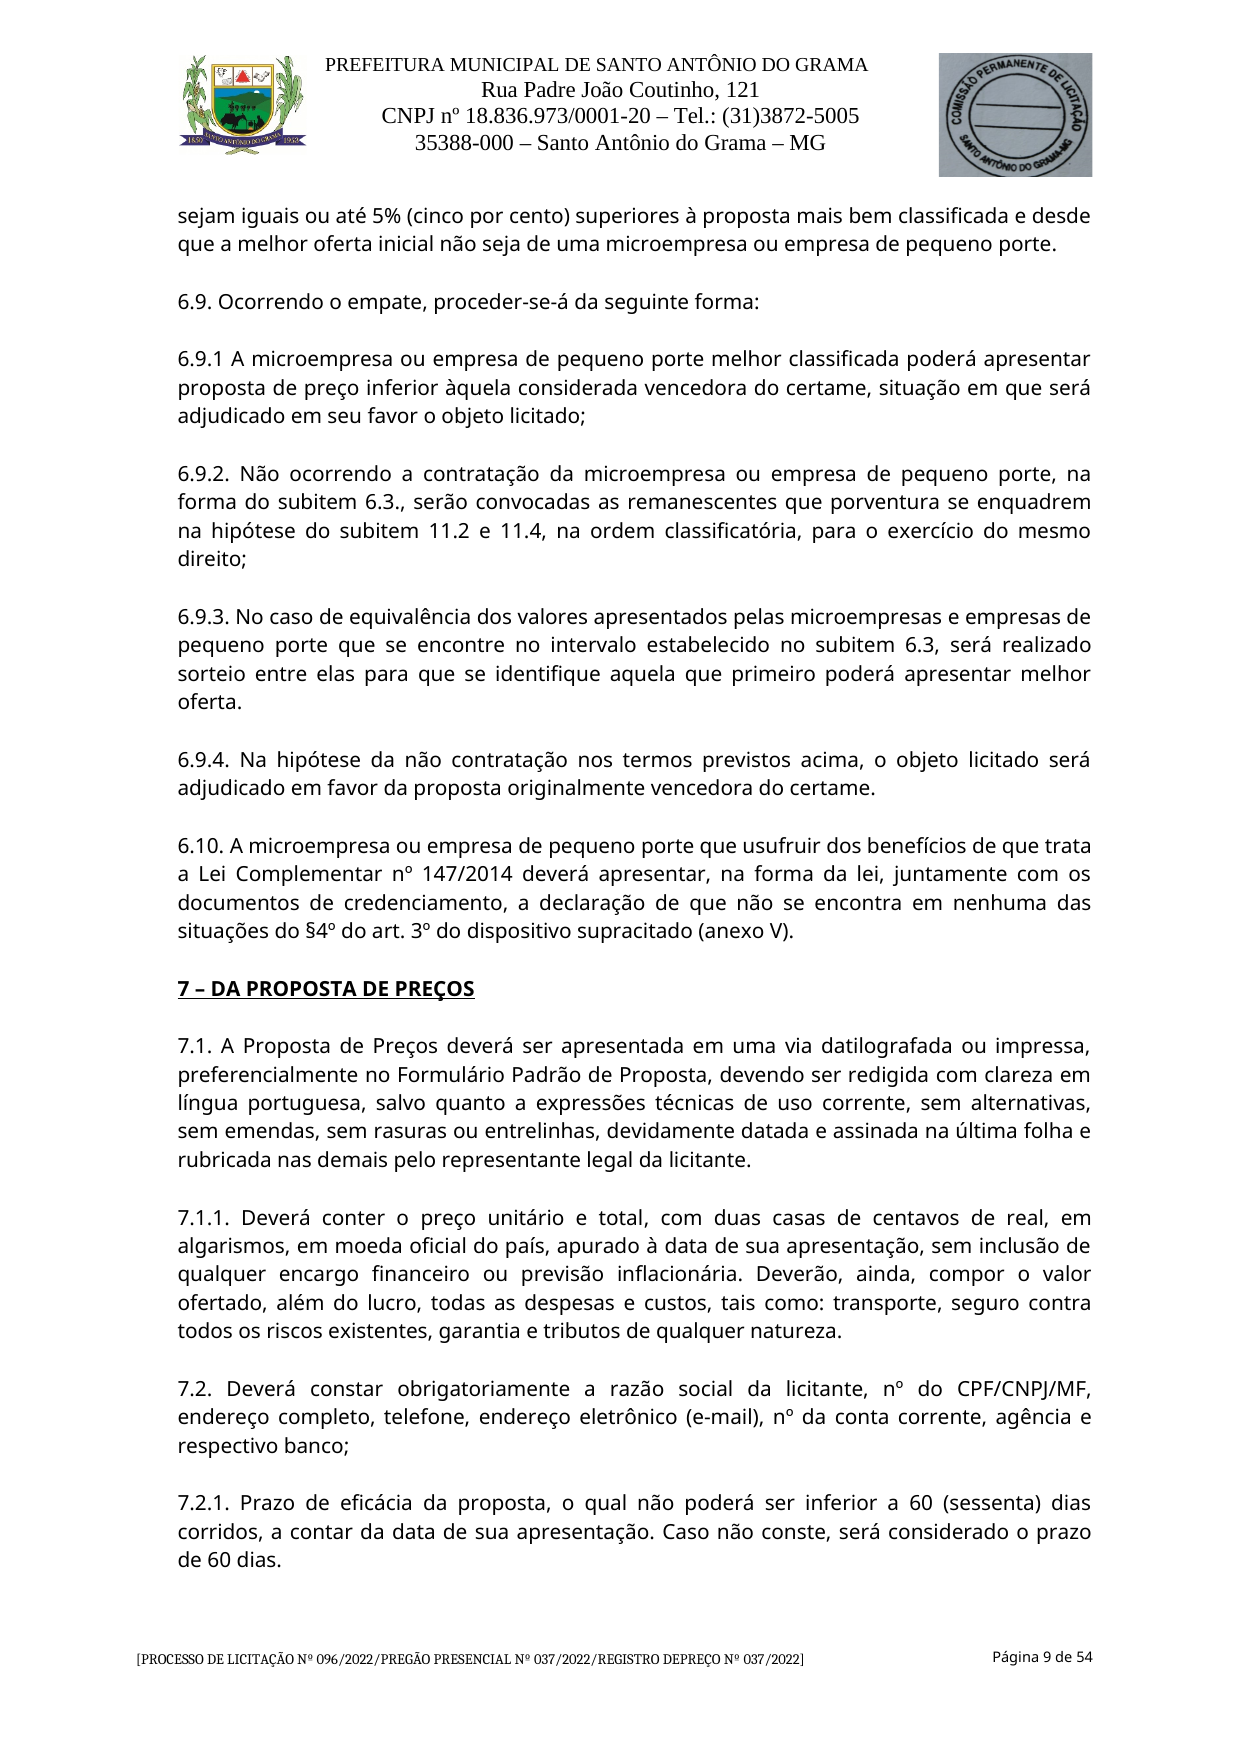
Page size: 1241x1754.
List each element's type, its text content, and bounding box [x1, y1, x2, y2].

text 6.10. A microempresa ou empresa de pequeno porte que usufruir dos benefícios de que trata a Lei Complementar nº 147/2014 deverá apresentar, na forma da lei, juntamente com os documentos de credenciamento, a declaração de que não se encontra em nenhuma das situações do §4º do art. 3º do dispositivo supracitado (anexo V). [177, 831, 1092, 944]
text 7 – DA PROPOSTA DE PREÇOS [177, 974, 1092, 1002]
text 7.1.1. Deverá conter o preço unitário e total, com duas casas de centavos de real, em algarismos, em moeda oficial do país, apurado à data de sua apresentação, sem inclusão de qualquer encargo financeiro ou previsão inflacionária. Deverão, ainda, compor o valor ofertado, além do lucro, todas as despesas e custos, tais como: transporte, seguro contra todos os riscos existentes, garantia e tributos de qualquer natureza. [177, 1203, 1092, 1345]
text 6.9.1 A microempresa ou empresa de pequeno porte melhor classificada poderá apresentar proposta de preço inferior àquela considerada vencedora do certame, situação em que será adjudicado em seu favor o objeto licitado; [177, 344, 1092, 430]
text 6.9.2. Não ocorrendo a contratação da microempresa ou empresa de pequeno porte, na forma do subitem 6.3., serão convocadas as remanescentes que porventura se enquadrem na hipótese do subitem 11.2 e 11.4, na ordem classificatória, para o exercício do mesmo direito; [177, 459, 1092, 573]
text 6.9.3. No caso de equivalência dos valores apresentados pelas microempresas e empresas de pequeno porte que se encontre no intervalo estabelecido no subitem 6.3, será realizado sorteio entre elas para que se identifique aquela que primeiro poderá apresentar melhor oferta. [177, 602, 1092, 716]
text 7.2. Deverá constar obrigatoriamente a razão social da licitante, nº do CPF/CNPJ/MF, endereço completo, telefone, endereço eletrônico (e-mail), nº da conta corrente, agência e respectivo banco; [177, 1374, 1092, 1459]
picture [178, 55, 307, 155]
text 7.2.1. Prazo de eficácia da proposta, o qual não poderá ser inferior a 60 (sessenta) dias corridos, a contar da data de sua apresentação. Caso não conste, será considerado o prazo de 60 dias. [177, 1488, 1092, 1574]
picture [938, 53, 1093, 177]
text 6.9.4. Na hipótese da não contratação nos termos previstos acima, o objeto licitado será adjudicado em favor da proposta originalmente vencedora do certame. [177, 745, 1092, 802]
text 6.9. Ocorrendo o empate, proceder-se-á da seguinte forma: [177, 287, 1092, 315]
text 7.1. A Proposta de Preços deverá ser apresentada em uma via datilografada ou impressa, preferencialmente no Formulário Padrão de Proposta, devendo ser redigida com clareza em língua portuguesa, salvo quanto a expressões técnicas de uso corrente, sem alternativas, sem emendas, sem rasuras ou entrelinhas, devidamente datada e assinada na última folha e rubricada nas demais pelo representante legal da licitante. [177, 1031, 1092, 1173]
